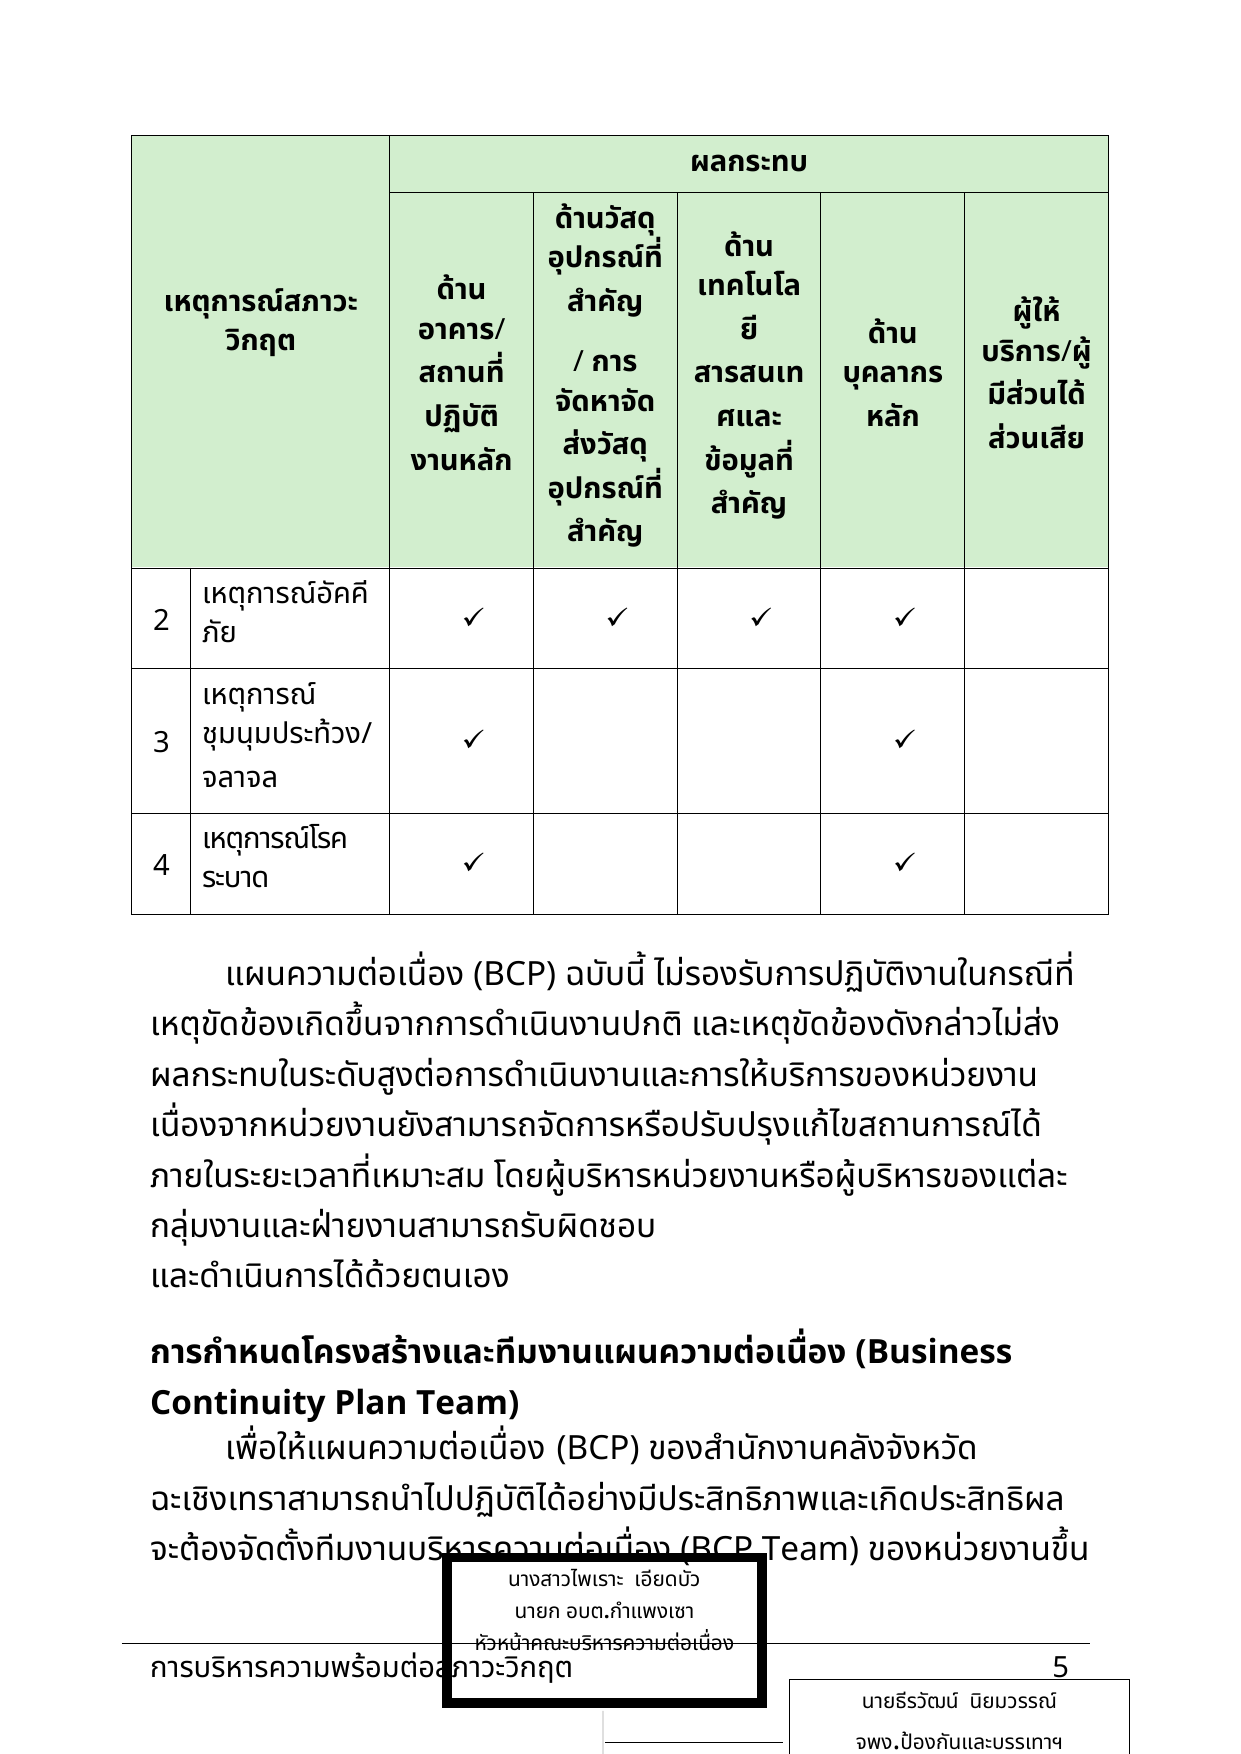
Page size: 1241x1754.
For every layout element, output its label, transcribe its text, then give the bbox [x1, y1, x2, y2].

table_cell ผู้ให้บริการ/ผู้มีส่วนได้ส่วนเสีย [965, 193, 1108, 567]
table_cell [534, 669, 677, 813]
table_cell ด้านเทคโนโลยีสารสนเทศและข้อมูลที่สำคัญ [678, 193, 820, 567]
table_cell [678, 814, 820, 913]
table_header ผลกระทบ [390, 136, 1108, 192]
table_cell [821, 569, 964, 668]
text การกำหนดโครงสร้างและทีมงานแผนความต่อเนื่อง (Business Continuity Plan Team) [150, 1328, 1090, 1424]
table_cell [390, 669, 533, 813]
table_cell ด้านบุคลากรหลัก [821, 193, 964, 567]
table_cell [678, 669, 820, 813]
table_cell [390, 569, 533, 668]
table_cell ด้านอาคาร/ สถานที่ปฏิบัติงานหลัก [390, 193, 533, 567]
table_cell [534, 569, 677, 668]
table_cell [965, 814, 1108, 913]
table_cell [821, 669, 964, 813]
table_cell เหตุการณ์โรคระบาด [191, 814, 389, 913]
table_cell 3 [132, 669, 190, 813]
table_header เหตุการณ์สภาวะวิกฤต [132, 136, 389, 567]
table_cell 4 [132, 814, 190, 913]
table_cell 2 [132, 569, 190, 668]
table_cell เหตุการณ์ชุมนุมประท้วง/ จลาจล [191, 669, 389, 813]
table_cell [678, 569, 820, 668]
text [150, 1424, 1090, 1576]
table_cell [965, 569, 1108, 668]
table_cell [965, 669, 1108, 813]
table_cell [390, 814, 533, 913]
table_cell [534, 193, 677, 567]
table_cell เหตุการณ์อัคคีภัย [191, 569, 389, 668]
text แผนความต่อเนื่อง (BCP) ฉบับนี้ ไม่รองรับการปฏิบัติงานในกรณีที่เหตุขัดข้องเกิดขึ้นจากการดำเนินงานปกติ และเหตุขัดข้องดังกล่าวไม่ส่งผลกระทบในระดับสูงต่อการดำเนินงานและการให้บริการของหน่วยงาน เนื่องจากหน่วยงานยังสามารถจัดการหรือปรับปรุงแก้ไขสถานการณ์ได้ภายในระยะเวลาที่เหมาะสม โดยผู้บริหารหน่วยงานหรือผู้บริหารของแต่ละกลุ่มงานและฝ่ายงานสามารถรับผิดชอบ และดำเนินการได้ด้วยตนเอง [150, 950, 1090, 1303]
table_cell [534, 814, 677, 913]
table_cell [821, 814, 964, 913]
